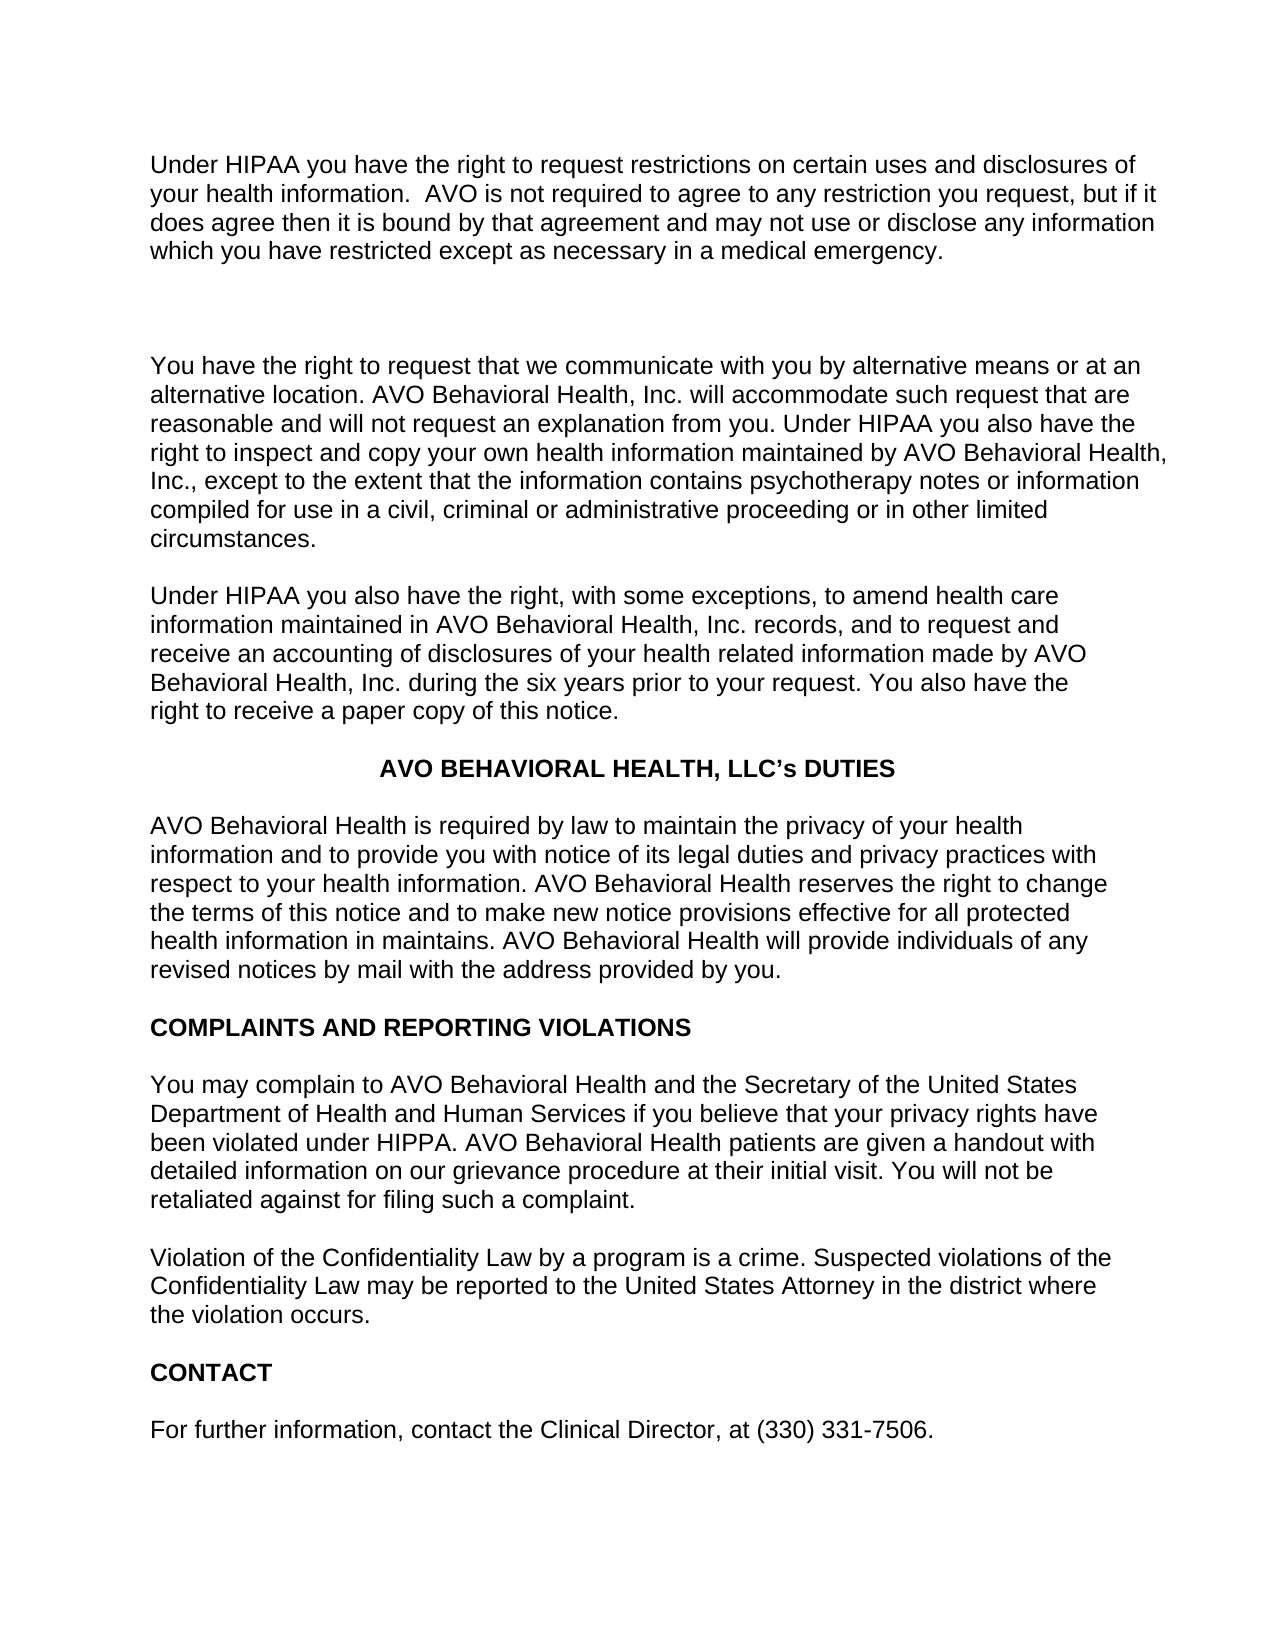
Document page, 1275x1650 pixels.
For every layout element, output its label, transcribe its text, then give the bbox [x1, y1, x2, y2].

text Violation of the Confidentiality Law by a program is a crime. Suspected violations of the Confidentiality Law may be reported to the United States Attorney in the district where the violation occurs. [150, 1242, 1125, 1329]
text AVO Behavioral Health is required by law to maintain the privacy of your health information and to provide you with notice of its legal duties and privacy practices with respect to your health information. AVO Behavioral Health reserves the right to change the terms of this notice and to make new notice provisions effective for all protected health information in maintains. AVO Behavioral Health will provide individuals of any revised notices by mail with the address provided by you. [150, 811, 1125, 984]
text You may complain to AVO Behavioral Health and the Secretary of the United States Department of Health and Human Services if you believe that your privacy rights have been violated under HIPPA. AVO Behavioral Health patients are given a handout with detailed information on our grievance procedure at their initial visit. You will not be retaliated against for filing such a complaint. [150, 1070, 1125, 1214]
text Under HIPAA you also have the right, with some exceptions, to amend health care information maintained in AVO Behavioral Health, Inc. records, and to request and receive an accounting of disclosures of your health related information made by AVO Behavioral Health, Inc. during the six years prior to your request. You also have the right to receive a paper copy of this notice. [150, 581, 1125, 725]
text COMPLAINTS AND REPORTING VIOLATIONS [150, 1012, 1125, 1041]
subtitle AVO BEHAVIORAL HEALTH, LLC’s DUTIES [150, 754, 1125, 782]
text Under HIPAA you have the right to request restrictions on certain uses and disclosures of your health information. AVO is not required to agree to any restriction you request, but if it does agree then it is bound by that agreement and may not use or disclose any information which you have restricted except as necessary in a medical emergency. [150, 150, 1181, 265]
text CONTACT [150, 1357, 1125, 1386]
text For further information, contact the Clinical Director, at (330) 331-7506. [150, 1415, 1125, 1444]
text You have the right to request that we communicate with you by alternative means or at an alternative location. AVO Behavioral Health, Inc. will accommodate such request that are reasonable and will not request an explanation from you. Under HIPAA you also have the right to inspect and copy your own health information maintained by AVO Behavioral Health, Inc., except to the extent that the information contains psychotherapy notes or information compiled for use in a civil, criminal or administrative proceeding or in other limited circumstances. [150, 351, 1181, 552]
